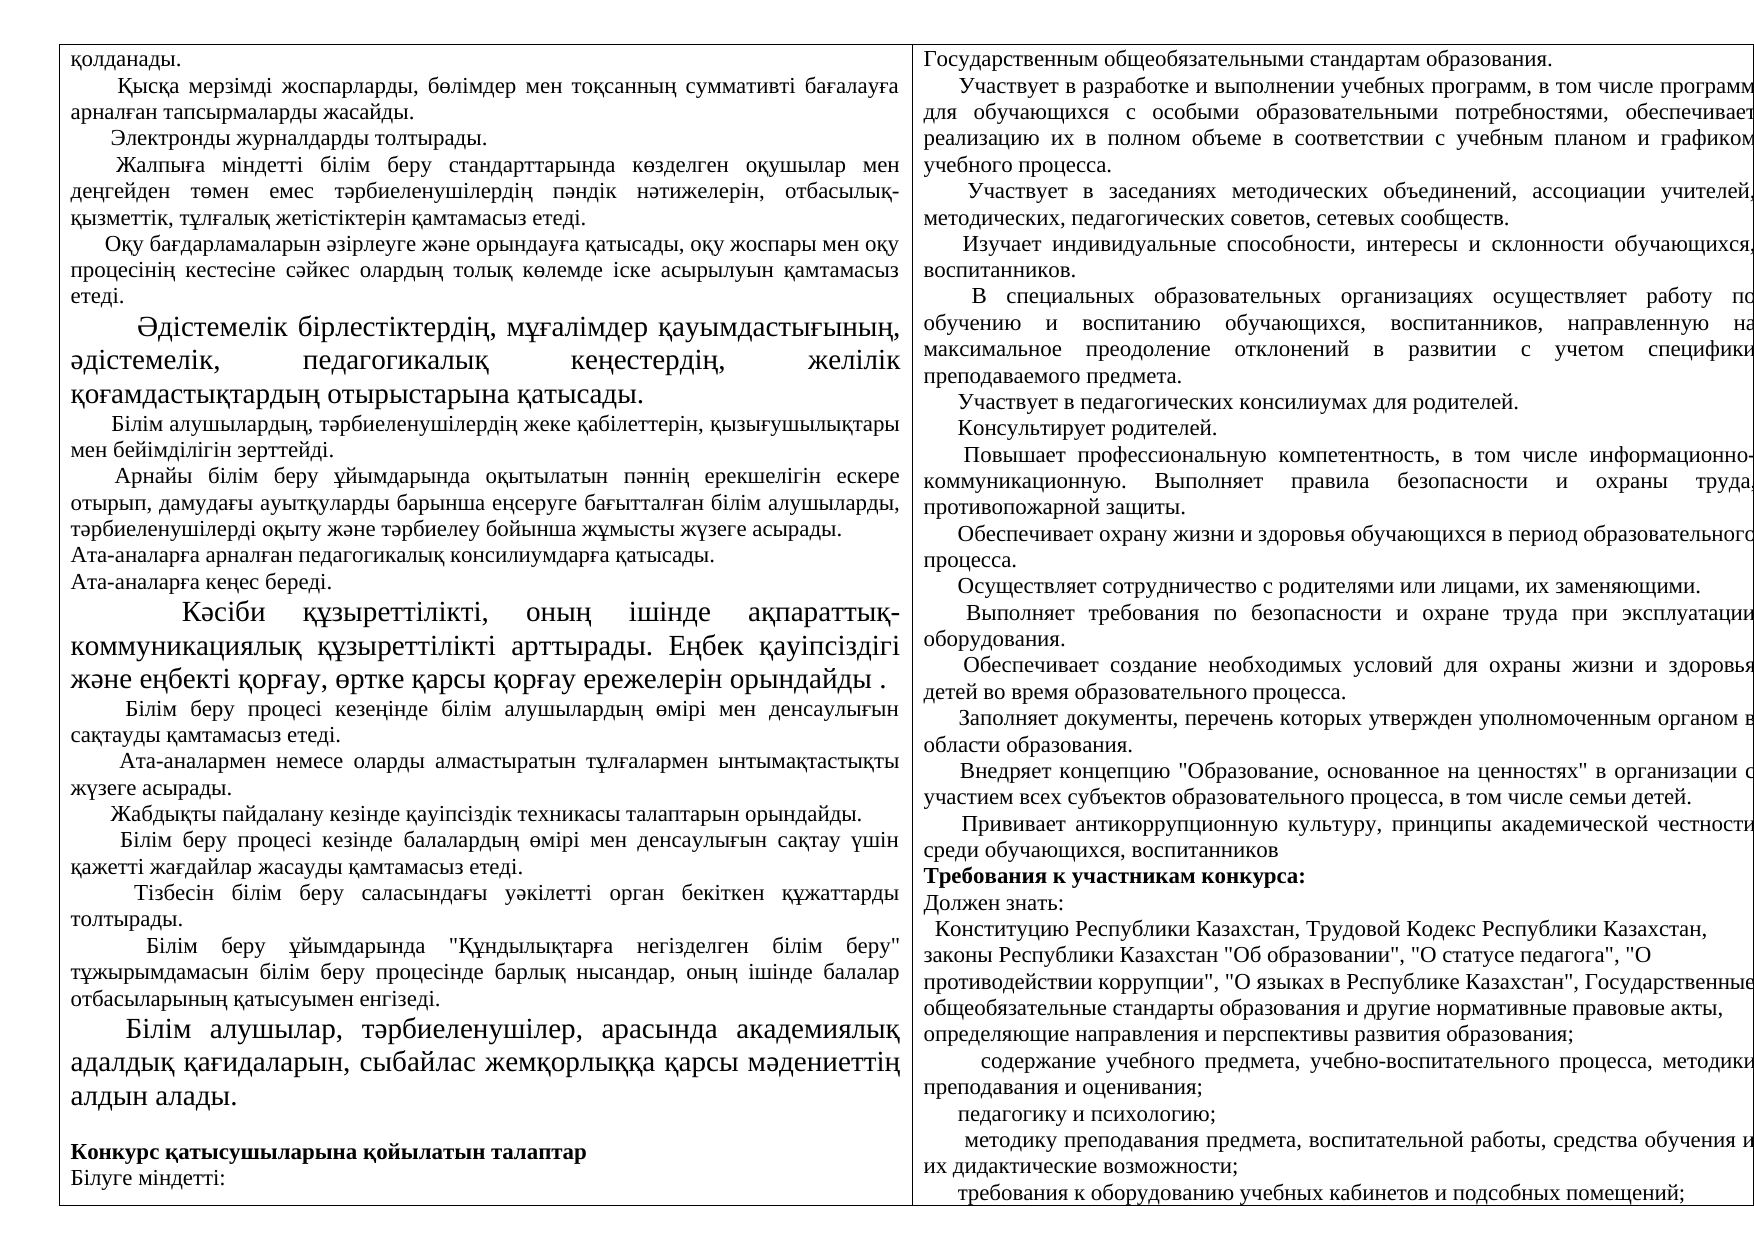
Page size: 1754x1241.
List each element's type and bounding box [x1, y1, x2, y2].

table_header [913, 45, 1753, 1205]
table_header [60, 45, 912, 1205]
